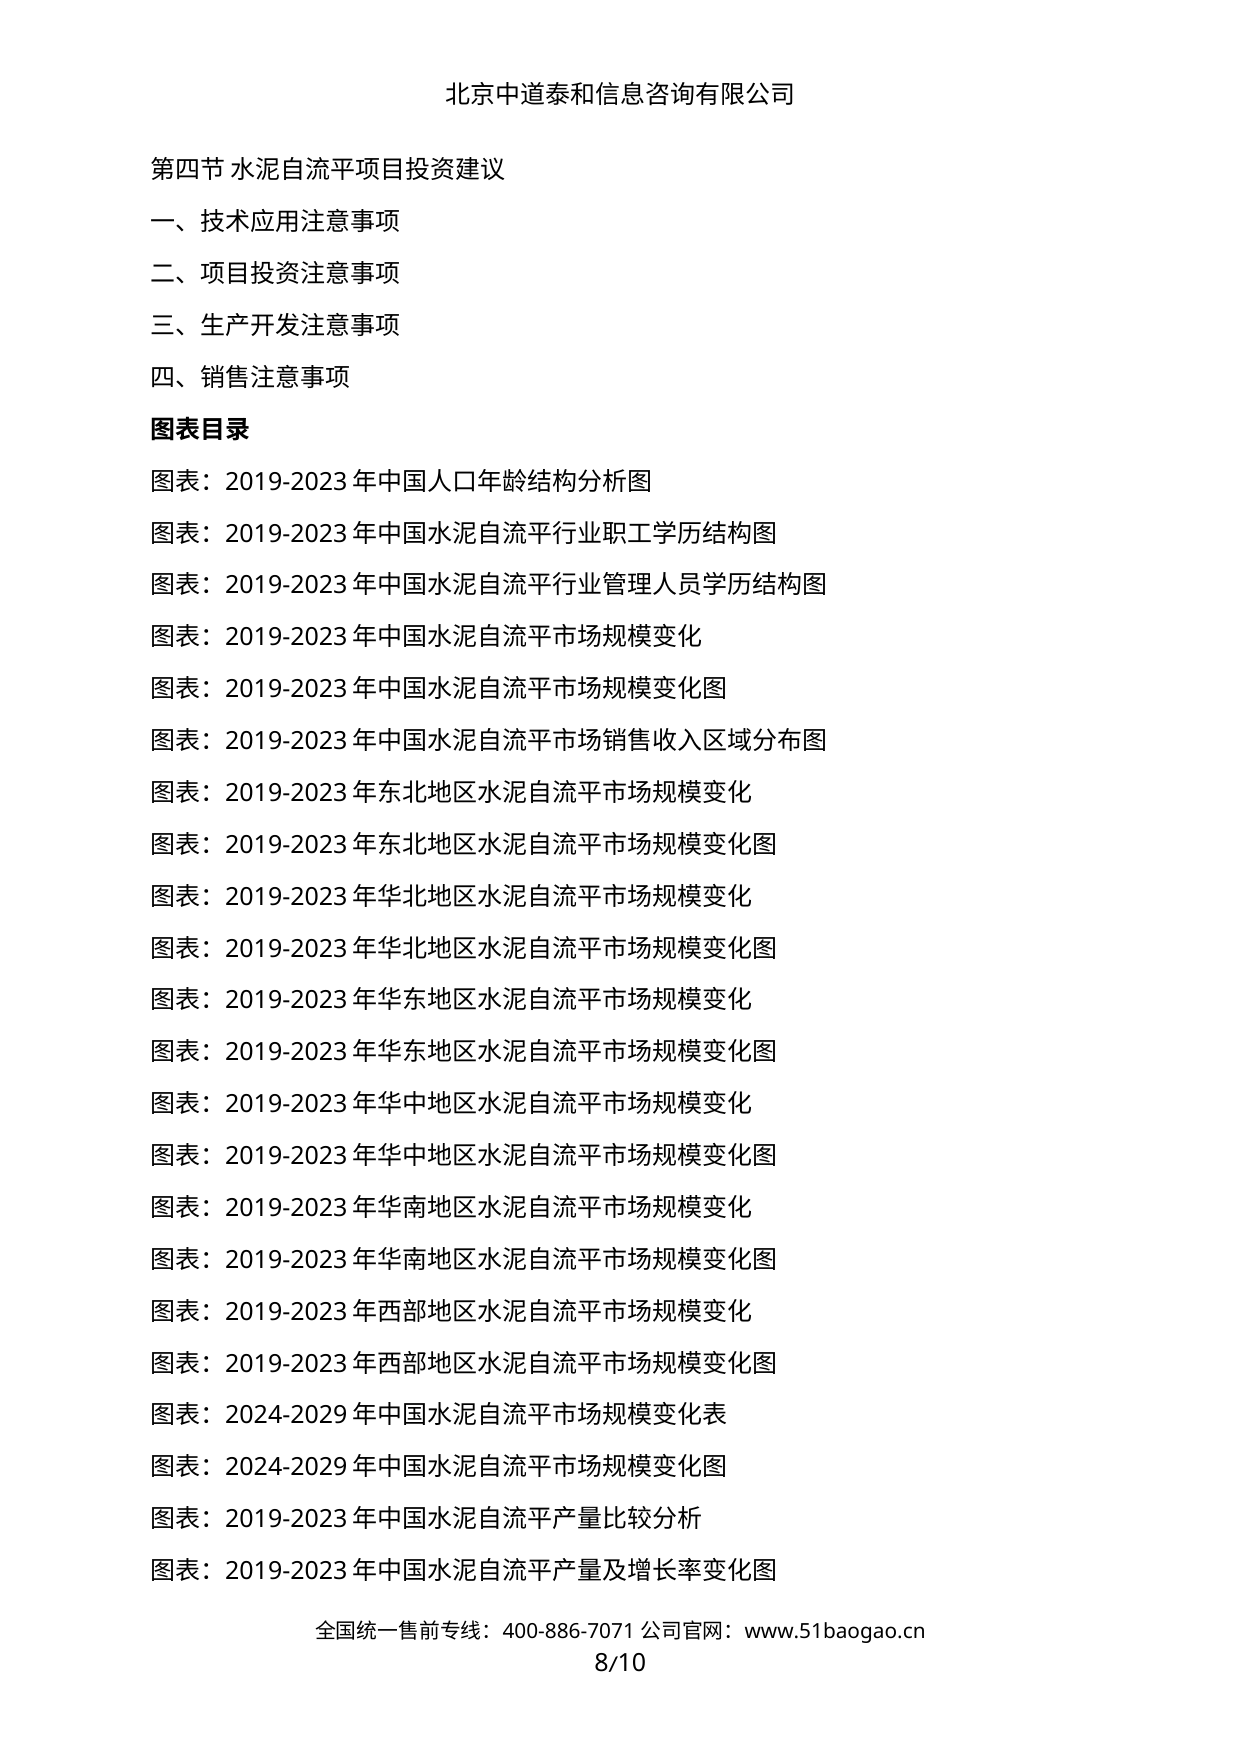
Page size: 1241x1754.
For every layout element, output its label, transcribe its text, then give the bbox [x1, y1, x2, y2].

text 图表：2019-2023年中国水泥自流平产量比较分析 [150, 1499, 1090, 1535]
text 图表：2019-2023年中国水泥自流平市场规模变化 [150, 617, 1090, 653]
text 图表：2019-2023年华中地区水泥自流平市场规模变化 [150, 1084, 1090, 1120]
text 图表：2019-2023年中国水泥自流平产量及增长率变化图 [150, 1551, 1090, 1587]
text 三、生产开发注意事项 [150, 306, 1090, 342]
text 图表：2019-2023年中国水泥自流平市场销售收入区域分布图 [150, 721, 1090, 757]
text 图表：2024-2029年中国水泥自流平市场规模变化图 [150, 1447, 1090, 1483]
text 二、项目投资注意事项 [150, 254, 1090, 290]
text 图表：2019-2023年西部地区水泥自流平市场规模变化 [150, 1291, 1090, 1327]
text 图表：2019-2023年华南地区水泥自流平市场规模变化图 [150, 1239, 1090, 1276]
text 图表：2019-2023年中国水泥自流平市场规模变化图 [150, 669, 1090, 705]
text 一、技术应用注意事项 [150, 202, 1090, 238]
text 图表：2019-2023年东北地区水泥自流平市场规模变化 [150, 772, 1090, 809]
text 图表目录 [150, 409, 1090, 446]
text 图表：2019-2023年华东地区水泥自流平市场规模变化 [150, 980, 1090, 1016]
text 图表：2019-2023年华北地区水泥自流平市场规模变化 [150, 876, 1090, 912]
text 图表：2019-2023年华东地区水泥自流平市场规模变化图 [150, 1032, 1090, 1068]
text 图表：2019-2023年华南地区水泥自流平市场规模变化 [150, 1187, 1090, 1224]
text 图表：2019-2023年中国水泥自流平行业职工学历结构图 [150, 513, 1090, 549]
text 图表：2019-2023年中国人口年龄结构分析图 [150, 461, 1090, 497]
text 图表：2019-2023年华中地区水泥自流平市场规模变化图 [150, 1136, 1090, 1172]
text 图表：2019-2023年西部地区水泥自流平市场规模变化图 [150, 1343, 1090, 1379]
text 第四节 水泥自流平项目投资建议 [150, 150, 1090, 186]
text 图表：2019-2023年中国水泥自流平行业管理人员学历结构图 [150, 565, 1090, 601]
text 图表：2019-2023年华北地区水泥自流平市场规模变化图 [150, 928, 1090, 964]
text 四、销售注意事项 [150, 357, 1090, 394]
text 图表：2024-2029年中国水泥自流平市场规模变化表 [150, 1395, 1090, 1431]
text 图表：2019-2023年东北地区水泥自流平市场规模变化图 [150, 824, 1090, 861]
